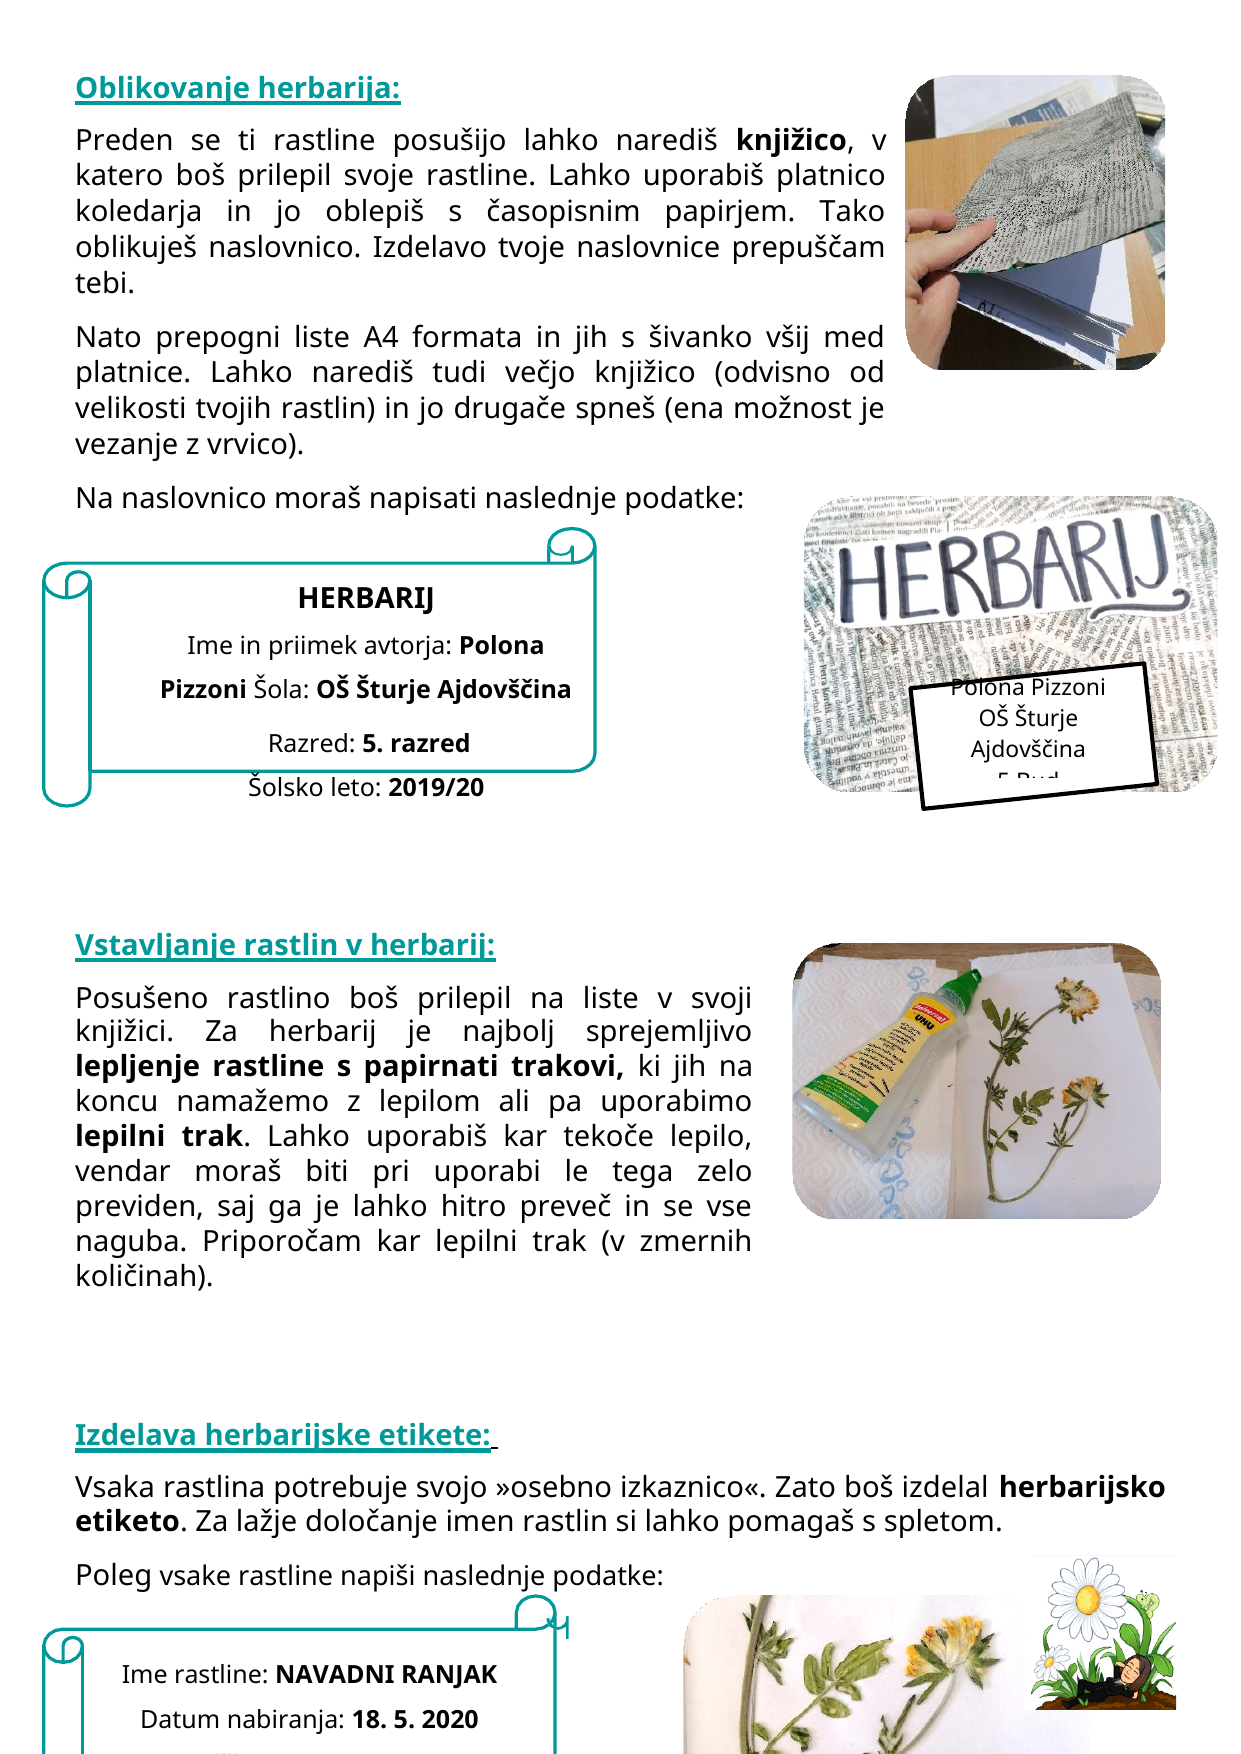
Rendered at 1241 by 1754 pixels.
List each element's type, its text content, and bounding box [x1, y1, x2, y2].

text Posušeno rastlino boš prilepil na liste v svoji knjižici. Za herbarij je najbolj sprejemljivo lepljenje rastline s papirnati trakovi, ki jih na koncu namažemo z lepilom ali pa uporabimo lepilni trak. Lahko uporabiš kar tekoče lepilo, vendar moraš biti pri uporabi le tega zelo previden, saj ga je lahko hitro preveč in se vse naguba. Priporočam kar lepilni trak (v zmernih količinah). [75, 980, 753, 1295]
text Nato prepogni liste A4 formata in jih s šivanko všij med platnice. Lahko narediš tudi večjo knjižico (odvisno od velikosti tvojih rastlin) in jo drugače spneš (ena možnost je vezanje z vrvico). [75, 318, 886, 463]
text Na naslovnico moraš napisati naslednje podatke: [75, 479, 886, 515]
picture [683, 1555, 1176, 1754]
picture [792, 942, 1161, 1219]
subtitle Izdelava herbarijske etikete: [75, 1414, 1194, 1454]
text Vsaka rastlina potrebuje svojo »osebno izkaznico«. Zato boš izdelal herbarijsko etiketo. Za lažje določanje imen rastlin si lahko pomagaš s spletom. [75, 1469, 1166, 1540]
text Poleg vsake rastline napiši naslednje podatke: [75, 1554, 1194, 1594]
picture [803, 495, 1218, 792]
picture [905, 74, 1166, 370]
picture [547, 544, 574, 565]
subtitle Oblikovanje herbarija: [75, 67, 1194, 107]
subtitle Vstavljanje rastlin v herbarij: [75, 924, 1194, 964]
text Preden se ti rastline posušijo lahko narediš knjižico, v katero boš prilepil svoje rastline. Lahko uporabiš platnico koledarja in jo oblepiš s časopisnim papirjem. Tako oblikuješ naslovnico. Izdelavo tvoje naslovnice prepuščam tebi. [75, 121, 886, 302]
picture [546, 1616, 569, 1640]
